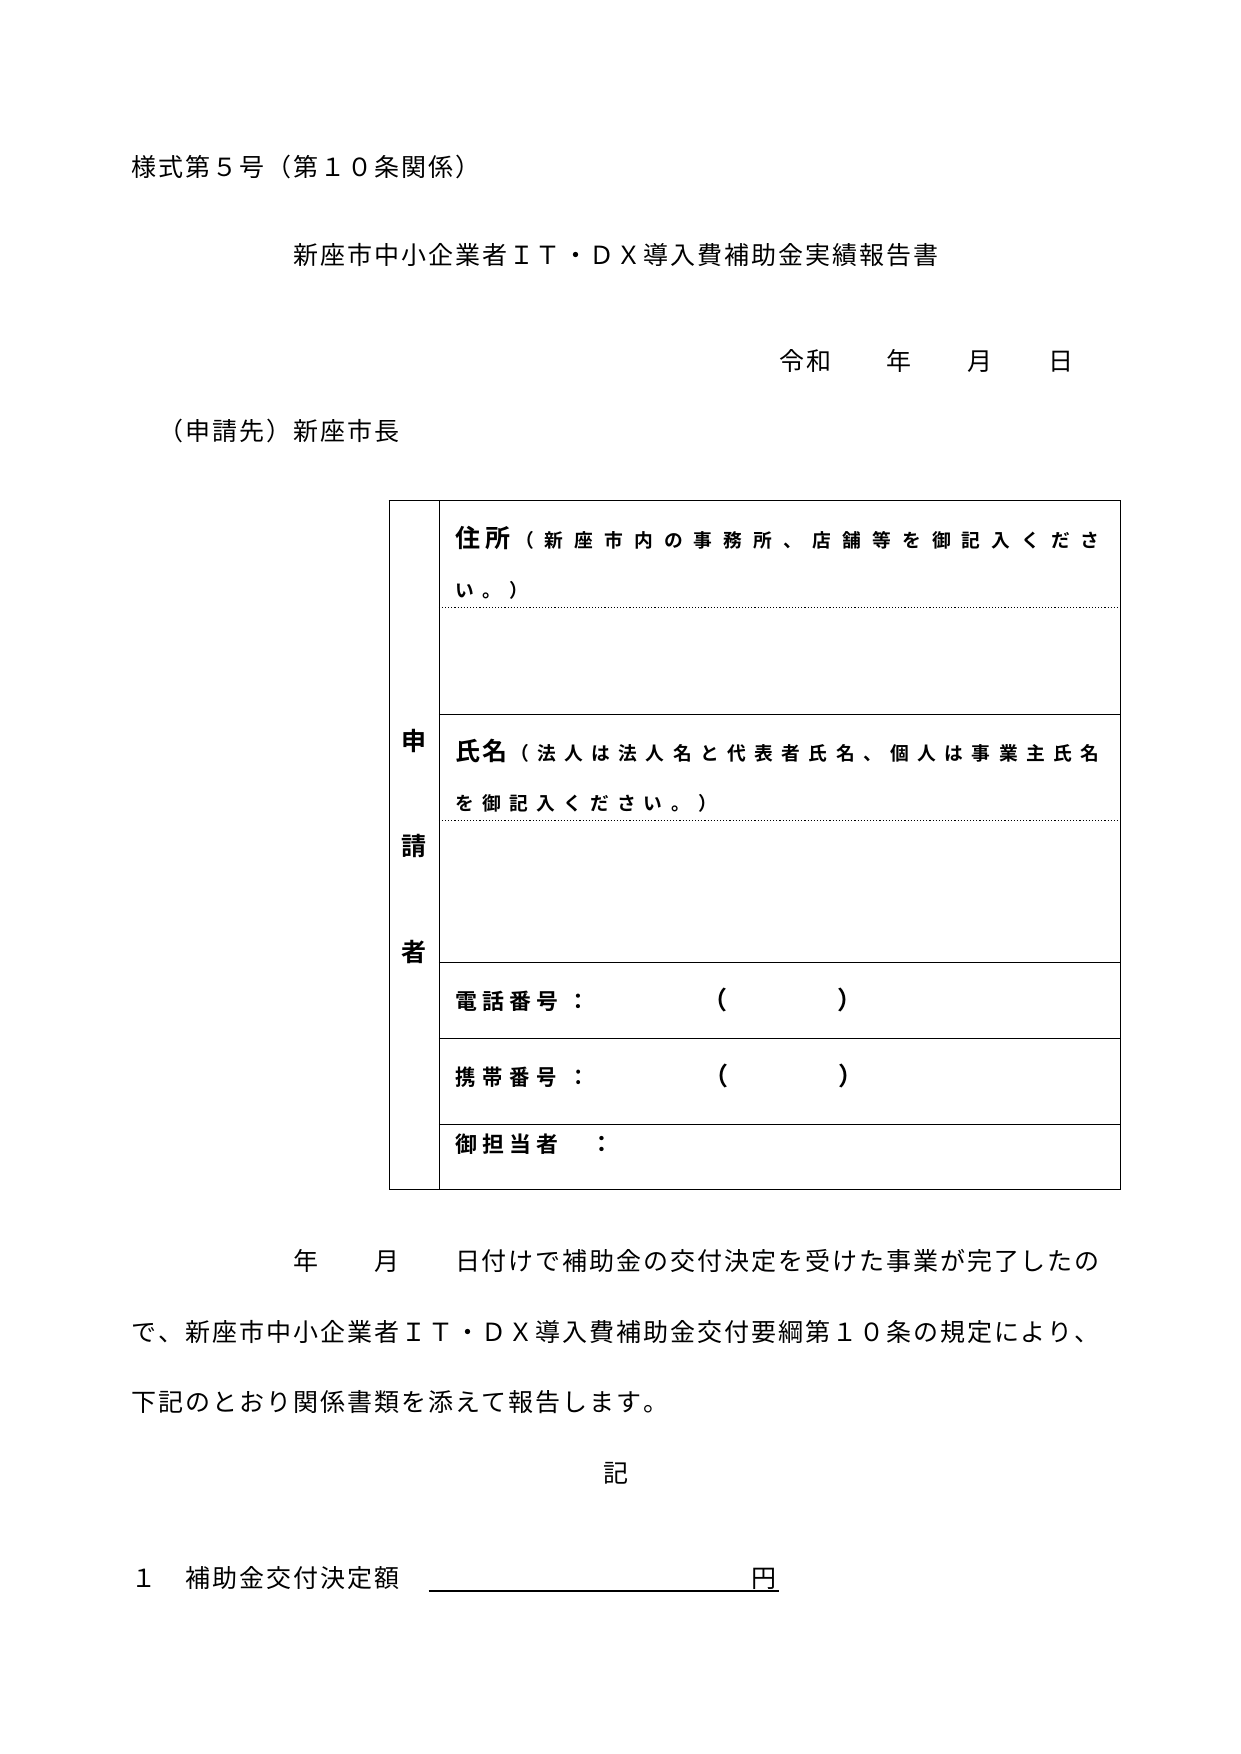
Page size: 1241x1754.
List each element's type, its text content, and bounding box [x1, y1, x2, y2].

text １ 補助金交付決定額 円 [131, 1542, 1103, 1612]
table_cell [440, 607, 1120, 713]
table_cell 電話番号： （ ） [440, 963, 1120, 1038]
table_cell 携帯番号： （ ） [440, 1039, 1120, 1123]
table_header 住所（新座市内の事務所、店舗等を御記入ください。） [440, 501, 1120, 607]
text 記 [131, 1436, 1103, 1506]
text 令和 年 月 日 [131, 324, 1076, 394]
text 新座市中小企業者ＩＴ・ＤＸ導入費補助金実績報告書 [131, 218, 1103, 289]
text （申請先）新座市長 [131, 394, 1103, 465]
table_cell 氏名（法人は法人名と代表者氏名、個人は事業主氏名を御記入ください。） [440, 715, 1120, 820]
text 様式第５号（第１０条関係） [131, 131, 1103, 201]
table_cell 御担当者 ： [440, 1125, 1120, 1188]
text 年 月 日付けで補助金の交付決定を受けた事業が完了したので、新座市中小企業者ＩＴ・ＤＸ導入費補助金交付要綱第１０条の規定により、下記のとおり関係書類を添えて報告します。 [131, 1225, 1103, 1436]
table_header 申 請 者 [390, 501, 439, 1188]
table_cell [440, 820, 1120, 962]
